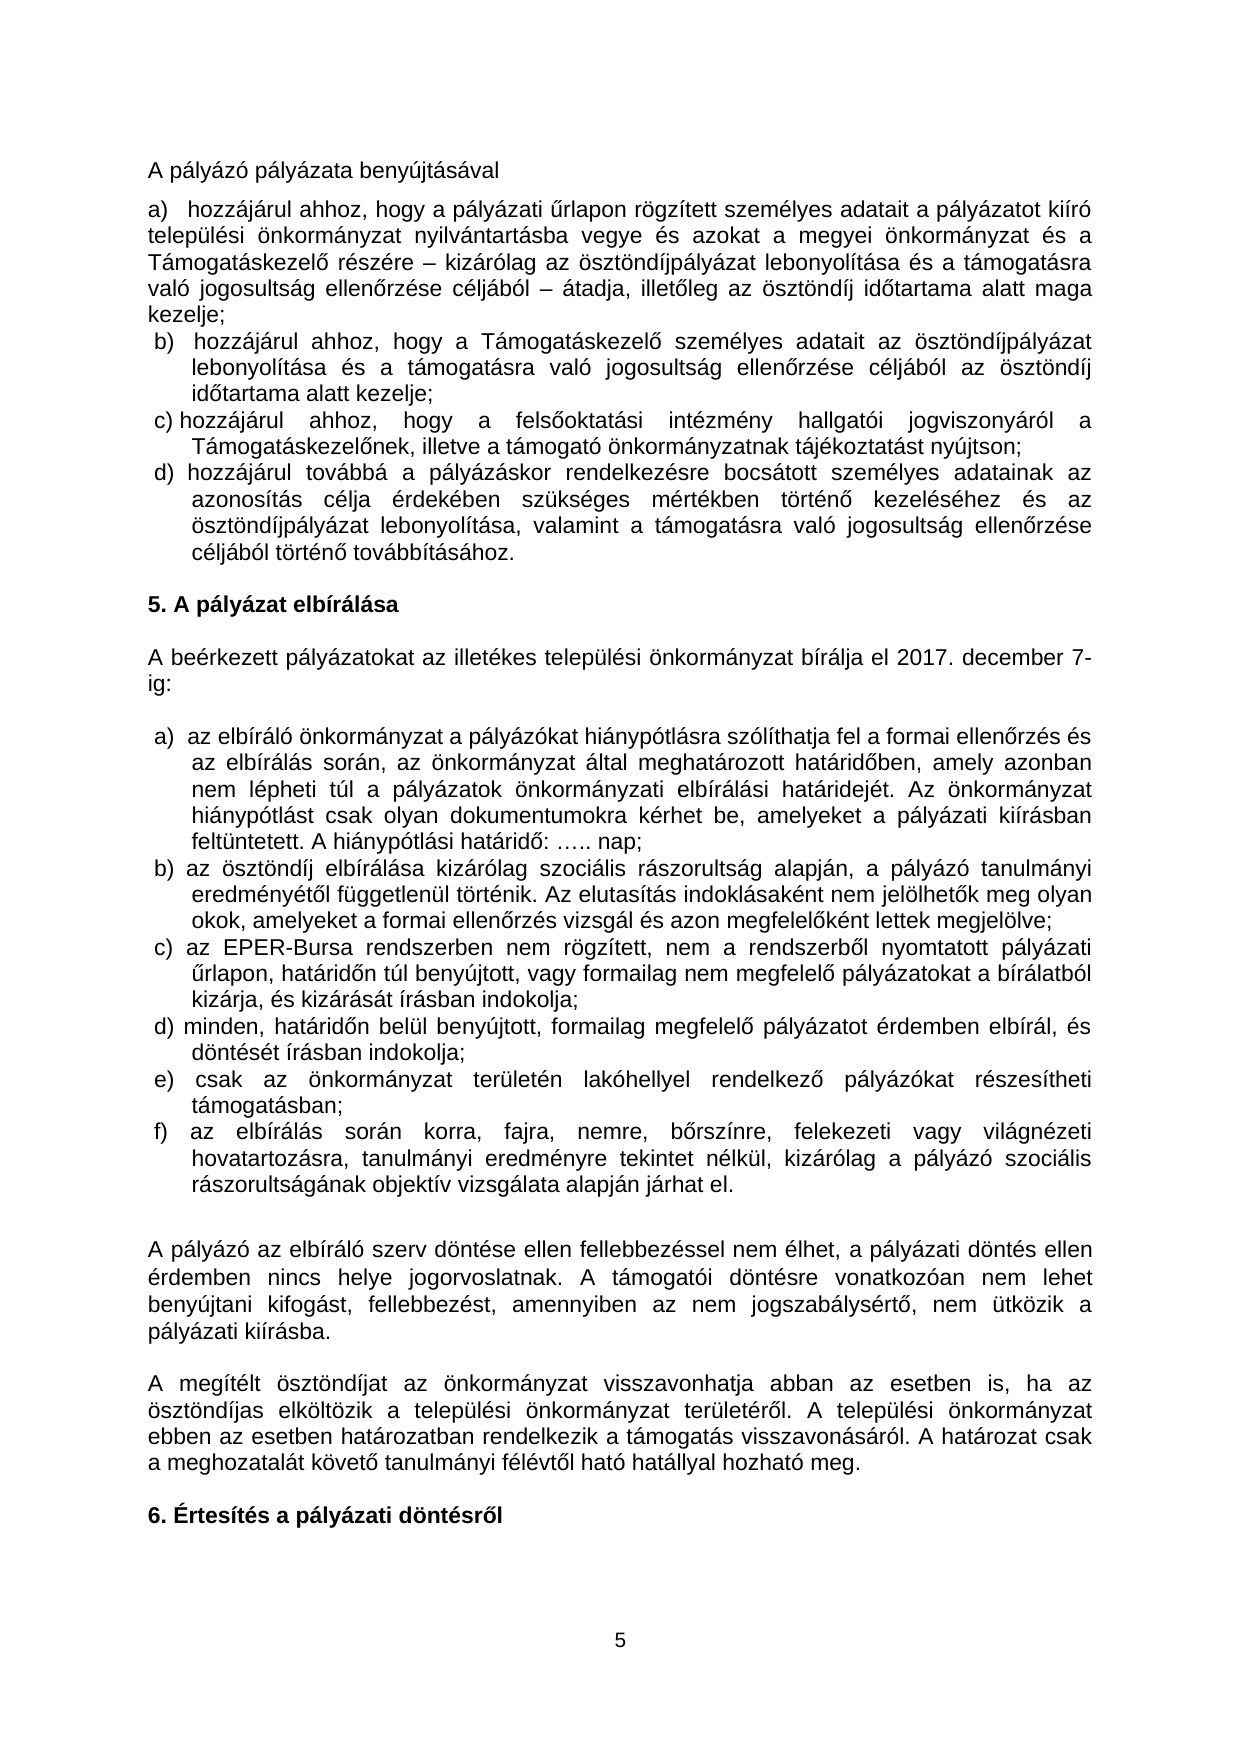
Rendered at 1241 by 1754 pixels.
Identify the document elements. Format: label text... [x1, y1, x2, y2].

text b) hozzájárul ahhoz, hogy a Támogatáskezelő személyes adatait az ösztöndíjpályázat lebonyolítása és a támogatásra való jogosultság ellenőrzése céljából az ösztöndíj időtartama alatt kezelje; [154, 328, 1092, 407]
text d) hozzájárul továbbá a pályázáskor rendelkezésre bocsátott személyes adatainak az azonosítás célja érdekében szükséges mértékben történő kezeléséhez és az ösztöndíjpályázat lebonyolítása, valamint a támogatásra való jogosultság ellenőrzése céljából történő továbbításához. [154, 459, 1092, 565]
text f) az elbírálás során korra, fajra, nemre, bőrszínre, felekezeti vagy világnézeti hovatartozásra, tanulmányi eredményre tekintet nélkül, kizárólag a pályázó szociális rászorultságának objektív vizsgálata alapján járhat el. [154, 1118, 1092, 1197]
text e) csak az önkormányzat területén lakóhellyel rendelkező pályázókat részesítheti támogatásban; [154, 1066, 1092, 1118]
text b) az ösztöndíj elbírálása kizárólag szociális rászorultság alapján, a pályázó tanulmányi eredményétől függetlenül történik. Az elutasítás indoklásaként nem jelölhetők meg olyan okok, amelyeket a formai ellenőrzés vizsgál és azon megfelelőként lettek megjelölve; [154, 855, 1092, 934]
text 5. A pályázat elbírálása [148, 591, 1092, 617]
text a) az elbíráló önkormányzat a pályázókat hiánypótlásra szólíthatja fel a formai ellenőrzés és az elbírálás során, az önkormányzat által meghatározott határidőben, amely azonban nem lépheti túl a pályázatok önkormányzati elbírálási határidejét. Az önkormányzat hiánypótlást csak olyan dokumentumokra kérhet be, amelyeket a pályázati kiírásban feltüntetett. A hiánypótlási határidő: ….. nap; [154, 723, 1092, 855]
text a) hozzájárul ahhoz, hogy a pályázati űrlapon rögzített személyes adatait a pályázatot kiíró települési önkormányzat nyilvántartásba vegye és azokat a megyei önkormányzat és a Támogatáskezelő részére – kizárólag az ösztöndíjpályázat lebonyolítása és a támogatásra való jogosultság ellenőrzése céljából – átadja, illetőleg az ösztöndíj időtartama alatt maga kezelje; [148, 196, 1092, 328]
text A beérkezett pályázatokat az illetékes települési önkormányzat bírálja el 2017. december 7-ig: [148, 644, 1092, 697]
text c) hozzájárul ahhoz, hogy a felsőoktatási intézmény hallgatói jogviszonyáról a Támogatáskezelőnek, illetve a támogató önkormányzatnak tájékoztatást nyújtson; [154, 407, 1092, 459]
text d) minden, határidőn belül benyújtott, formailag megfelelő pályázatot érdemben elbírál, és döntését írásban indokolja; [154, 1013, 1092, 1066]
text A pályázó az elbíráló szerv döntése ellen fellebbezéssel nem élhet, a pályázati döntés ellen érdemben nincs helye jogorvoslatnak. A támogatói döntésre vonatkozóan nem lehet benyújtani kifogást, fellebbezést, amennyiben az nem jogszabálysértő, nem ütközik a pályázati kiírásba. [148, 1236, 1092, 1344]
text c) az EPER-Bursa rendszerben nem rögzített, nem a rendszerből nyomtatott pályázati űrlapon, határidőn túl benyújtott, vagy formailag nem megfelelő pályázatokat a bírálatból kizárja, és kizárását írásban indokolja; [154, 934, 1092, 1013]
text A megítélt ösztöndíjat az önkormányzat visszavonhatja abban az esetben is, ha az ösztöndíjas elköltözik a települési önkormányzat területéről. A települési önkormányzat ebben az esetben határozatban rendelkezik a támogatás visszavonásáról. A határozat csak a meghozatalát követő tanulmányi félévtől ható hatállyal hozható meg. [148, 1370, 1092, 1476]
text 6. Értesítés a pályázati döntésről [148, 1502, 1092, 1528]
text A pályázó pályázata benyújtásával [148, 157, 1092, 183]
